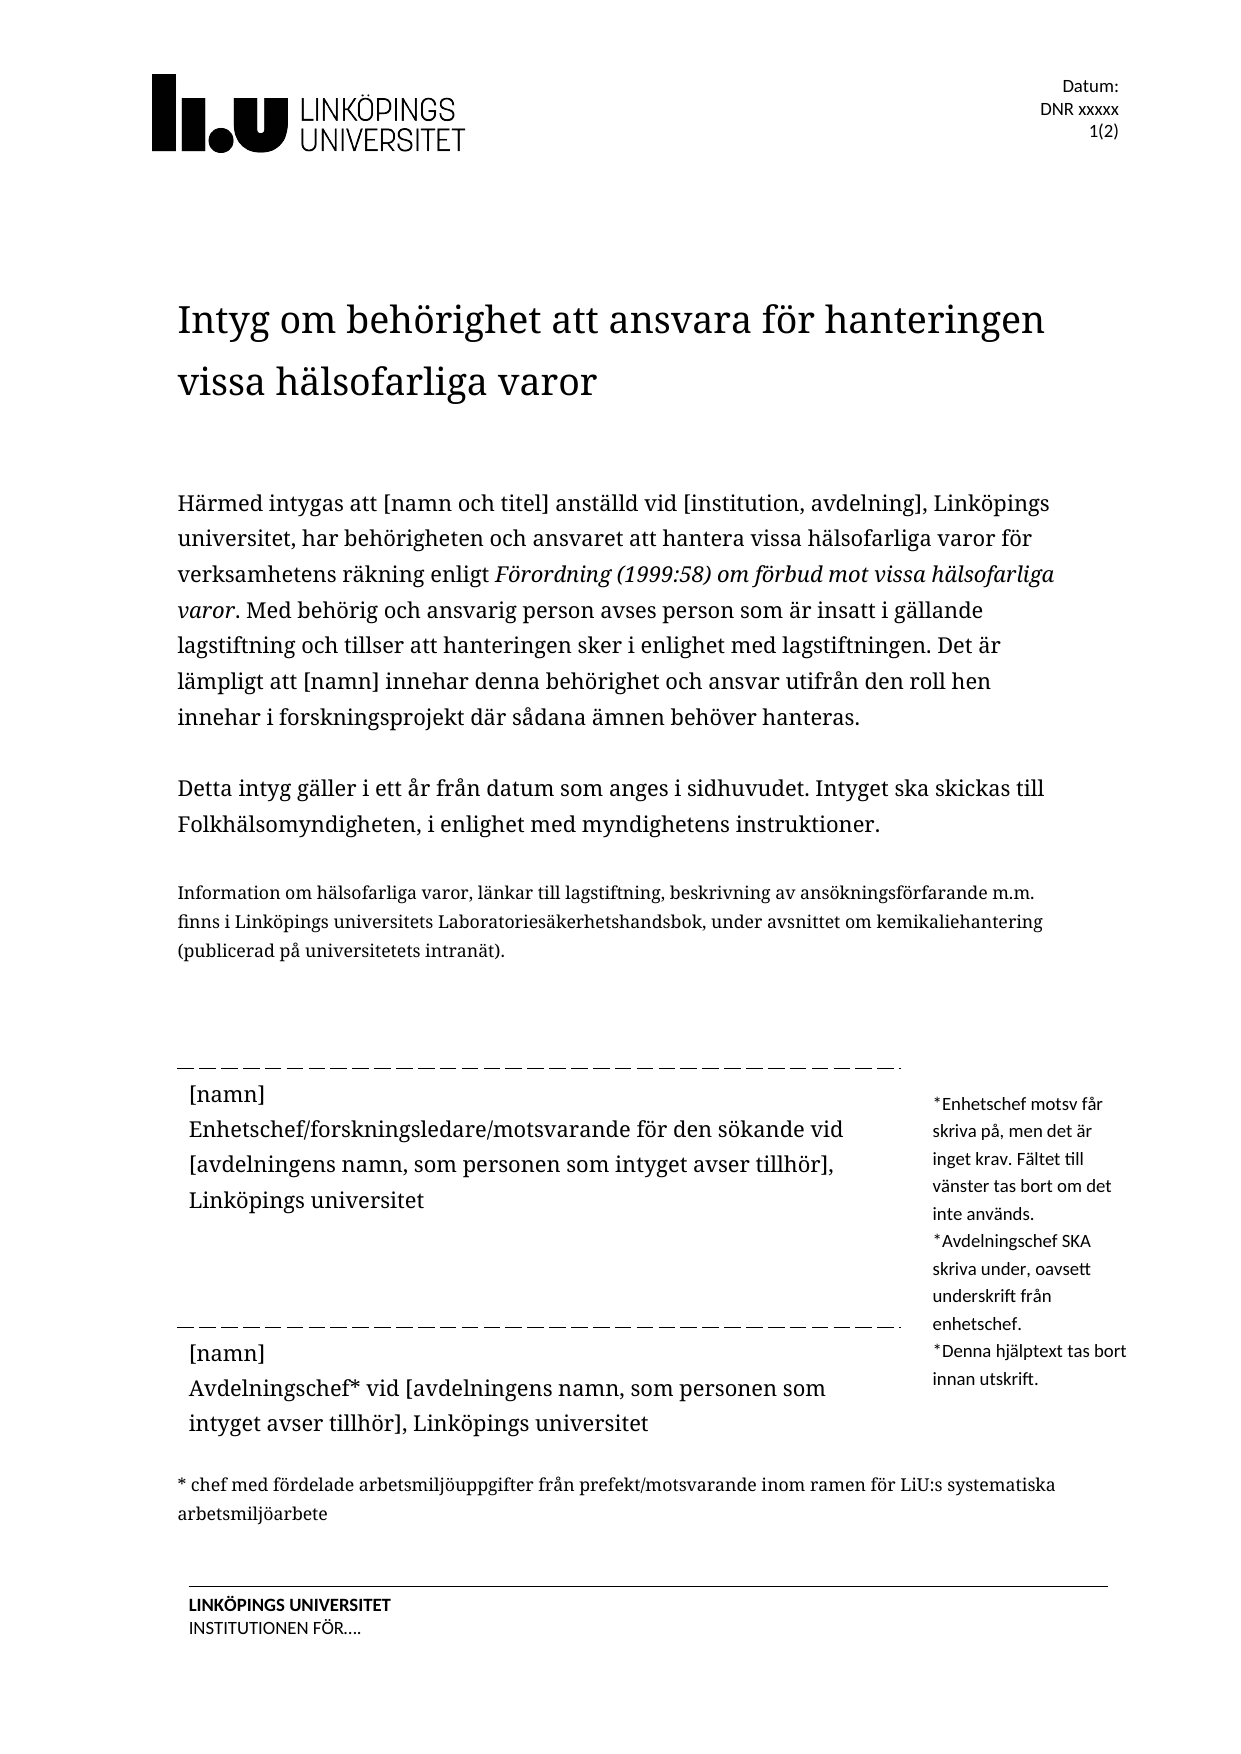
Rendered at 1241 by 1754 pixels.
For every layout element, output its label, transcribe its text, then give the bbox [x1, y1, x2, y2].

picture [152, 74, 465, 153]
text Härmed intygas att [namn och titel] anställd vid [institution, avdelning], Linköpings universitet, har behörigheten och ansvaret att hantera vissa hälsofarliga varor för verksamhetens räkning enligt Förordning (1999:58) om förbud mot vissa hälsofarliga varor. Med behörig och ansvarig person avses person som är insatt i gällande lagstiftning och tillser att hanteringen sker i enlighet med lagstiftningen. Det är lämpligt att [namn] innehar denna behörighet och ansvar utifrån den roll hen innehar i forskningsprojekt där sådana ämnen behöver hanteras. [177, 487, 1078, 732]
text * chef med fördelade arbetsmiljöuppgifter från prefekt/motsvarande inom ramen för LiU:s systematiska arbetsmiljöarbete [177, 1443, 1078, 1525]
text Information om hälsofarliga varor, länkar till lagstiftning, beskrivning av ansökningsförfarande m.m. finns i Linköpings universitets Laboratoriesäkerhetshandsbok, under avsnittet om kemikaliehantering (publicerad på universitetets intranät). [177, 881, 1078, 963]
text Detta intyg gäller i ett år från datum som anges i sidhuvudet. Intyget ska skickas till Folkhälsomyndigheten, i enlighet med myndighetens instruktioner. [177, 773, 1078, 839]
table_header [namn] [177, 1068, 901, 1113]
table_header [namn] [177, 1327, 901, 1373]
table_cell Avdelningschef* vid [avdelningens namn, som personen som intyget avser tillhör], Linköpings universitet [177, 1373, 901, 1443]
table_header *Enhetschef motsv får skriva på, men det är inget krav. Fältet till vänster tas bort om det inte används. *Avdelningschef SKA skriva under, oavsett underskrift från enhetschef. *Denna hjälptext tas bort innan utskrift. [921, 1092, 1143, 1394]
text Intyg om behörighet att ansvara för hanteringen vissa hälsofarliga varor [177, 293, 1078, 406]
table_cell Enhetschef/forskningsledare/motsvarande för den sökande vid [avdelningens namn, som personen som intyget avser tillhör], Linköpings universitet [177, 1114, 901, 1220]
